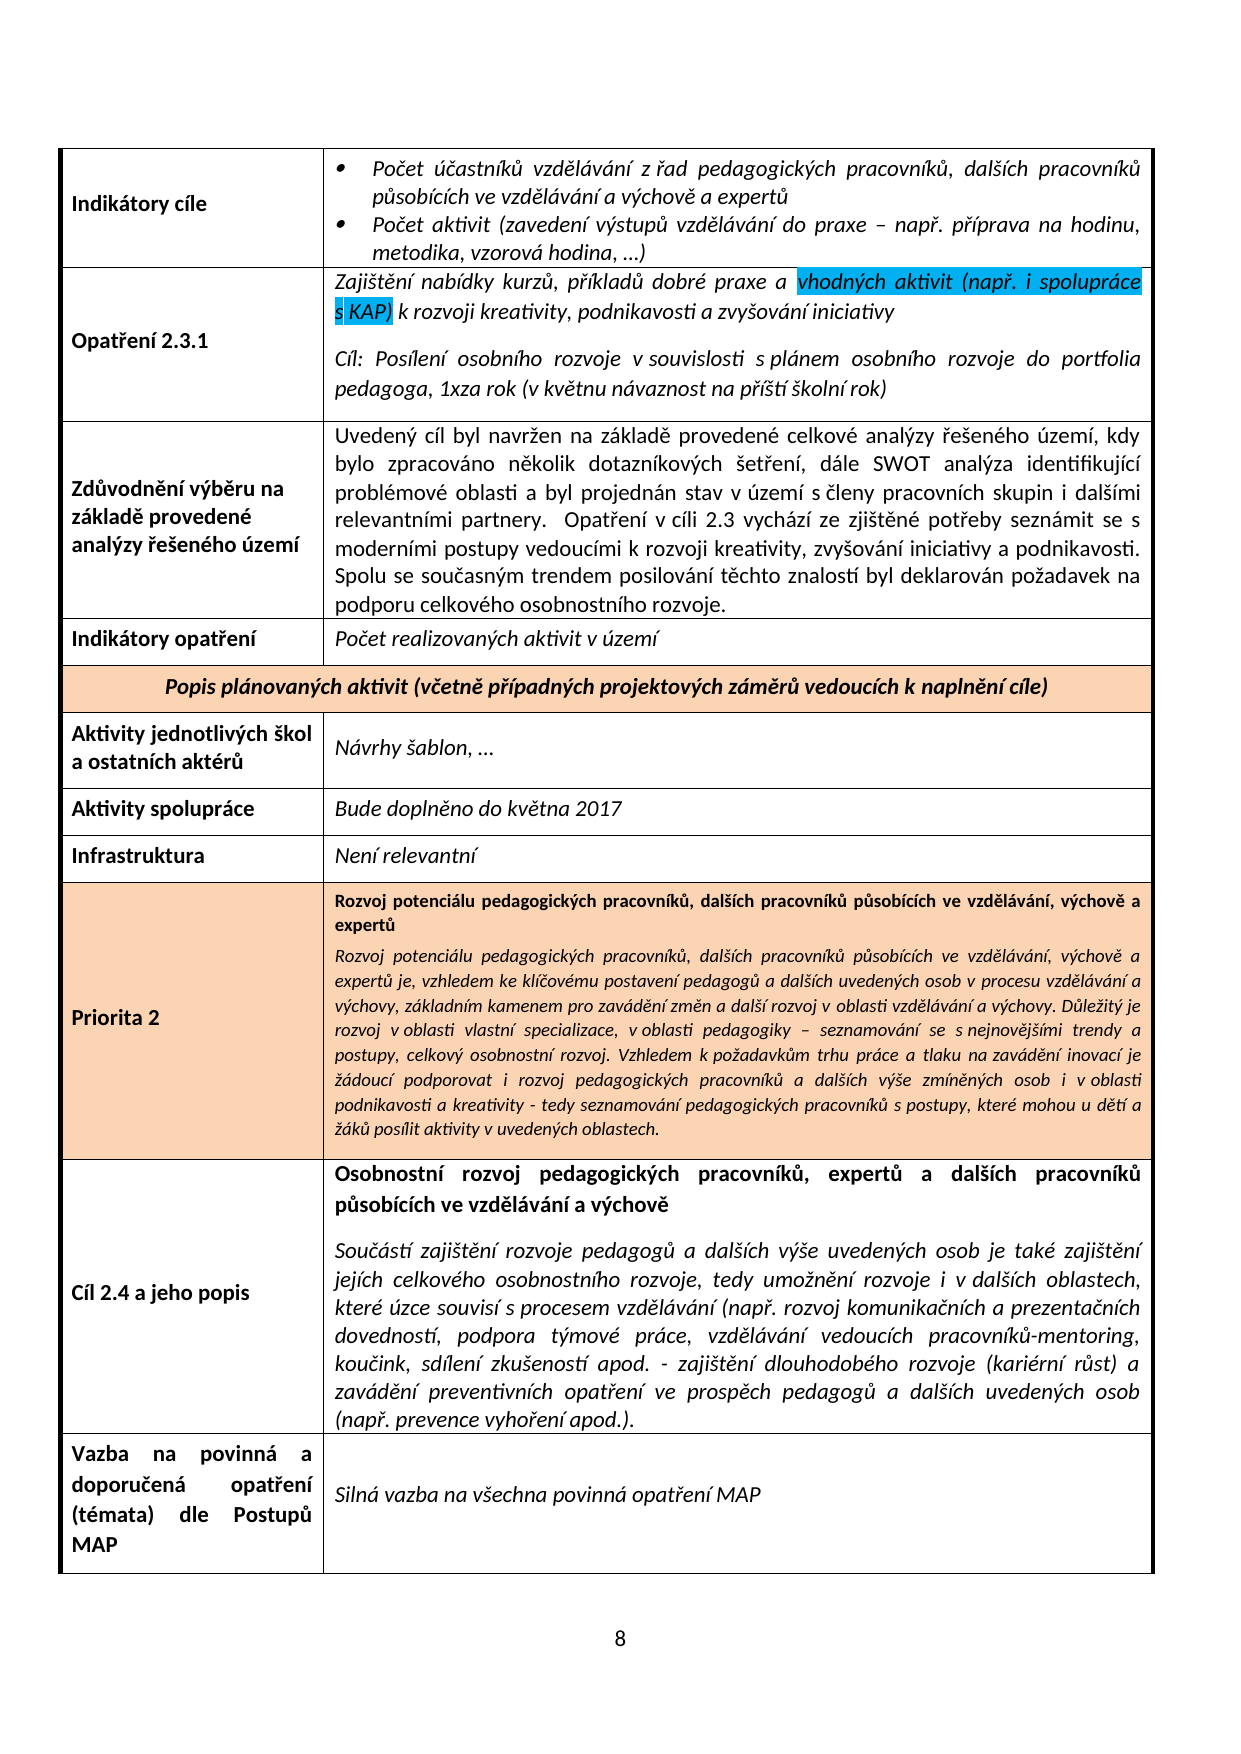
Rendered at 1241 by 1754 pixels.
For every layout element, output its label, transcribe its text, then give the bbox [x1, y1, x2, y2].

table_cell Infrastruktura [63, 836, 323, 882]
table_cell Indikátory opatření [63, 619, 323, 665]
table_cell Indikátory cíle [63, 149, 323, 266]
table_cell Aktivity spolupráce [63, 789, 323, 835]
table_cell Rozvoj potenciálu pedagogických pracovníků, dalších pracovníků působících ve vzdělávání, výchově a expertů Rozvoj potenciálu pedagogických pracovníků, dalších pracovníků působících ve vzdělávání, výchově a expertů je, vzhledem ke klíčovému postavení pedagogů a dalších uvedených osob v procesu vzdělávání a výchovy, základním kamenem pro zavádění změn a další rozvoj v oblasti vzdělávání a výchovy. Důležitý je rozvoj v oblasti vlastní specializace, v oblasti pedagogiky – seznamování se s nejnovějšími trendy a postupy, celkový osobnostní rozvoj. Vzhledem k požadavkům trhu práce a tlaku na zavádění inovací je žádoucí podporovat i rozvoj pedagogických pracovníků a dalších výše zmíněných osob i v oblasti podnikavosti a kreativity - tedy seznamování pedagogických pracovníků s postupy, které mohou u dětí a žáků posílit aktivity v uvedených oblastech. [324, 883, 1151, 1159]
table_cell Opatření 2.3.1 [63, 268, 323, 421]
table_cell Uvedený cíl byl navržen na základě provedené celkové analýzy řešeného území, kdy bylo zpracováno několik dotazníkových šetření, dále SWOT analýza identifikující problémové oblasti a byl projednán stav v území s členy pracovních skupin i dalšími relevantními partnery. Opatření v cíli 2.3 vychází ze zjištěné potřeby seznámit se s moderními postupy vedoucími k rozvoji kreativity, zvyšování iniciativy a podnikavosti. Spolu se současným trendem posilování těchto znalostí byl deklarován požadavek na podporu celkového osobnostního rozvoje. [324, 422, 1151, 618]
table_cell Aktivity jednotlivých škol a ostatních aktérů [63, 713, 323, 788]
table_cell Cíl 2.4 a jeho popis [63, 1160, 323, 1433]
table_cell Zajištění nabídky kurzů, příkladů dobré praxe a vhodných aktivit (např. i spolupráce s KAP) k rozvoji kreativity, podnikavosti a zvyšování iniciativy Cíl: Posílení osobního rozvoje v souvislosti s plánem osobního rozvoje do portfolia pedagoga, 1xza rok (v květnu návaznost na příští školní rok) [324, 268, 1151, 421]
table_cell Popis plánovaných aktivit (včetně případných projektových záměrů vedoucích k naplnění cíle) [63, 666, 1151, 712]
table_cell Návrhy šablon, … [324, 713, 1151, 788]
table_cell Zdůvodnění výběru na základě provedené analýzy řešeného území [63, 422, 323, 618]
table_cell Počet účastníků vzdělávání z řad pedagogických pracovníků, dalších pracovníků působících ve vzdělávání a výchově a expertů Počet aktivit (zavedení výstupů vzdělávání do praxe – např. příprava na hodinu, metodika, vzorová hodina, …) [324, 149, 1151, 266]
table_cell Počet realizovaných aktivit v území [324, 619, 1151, 665]
table_cell Silná vazba na všechna povinná opatření MAP [324, 1434, 1151, 1573]
table_cell Priorita 2 [63, 883, 323, 1159]
table_cell Vazba na povinná a doporučená opatření (témata) dle Postupů MAP [63, 1434, 323, 1573]
table_cell Bude doplněno do května 2017 [324, 789, 1151, 835]
table_cell Osobnostní rozvoj pedagogických pracovníků, expertů a dalších pracovníků působících ve vzdělávání a výchově Součástí zajištění rozvoje pedagogů a dalších výše uvedených osob je také zajištění jejích celkového osobnostního rozvoje, tedy umožnění rozvoje i v dalších oblastech, které úzce souvisí s procesem vzdělávání (např. rozvoj komunikačních a prezentačních dovedností, podpora týmové práce, vzdělávání vedoucích pracovníků-mentoring, koučink, sdílení zkušeností apod. - zajištění dlouhodobého rozvoje (kariérní růst) a zavádění preventivních opatření ve prospěch pedagogů a dalších uvedených osob (např. prevence vyhoření apod.). [324, 1160, 1151, 1433]
table_cell Není relevantní [324, 836, 1151, 882]
